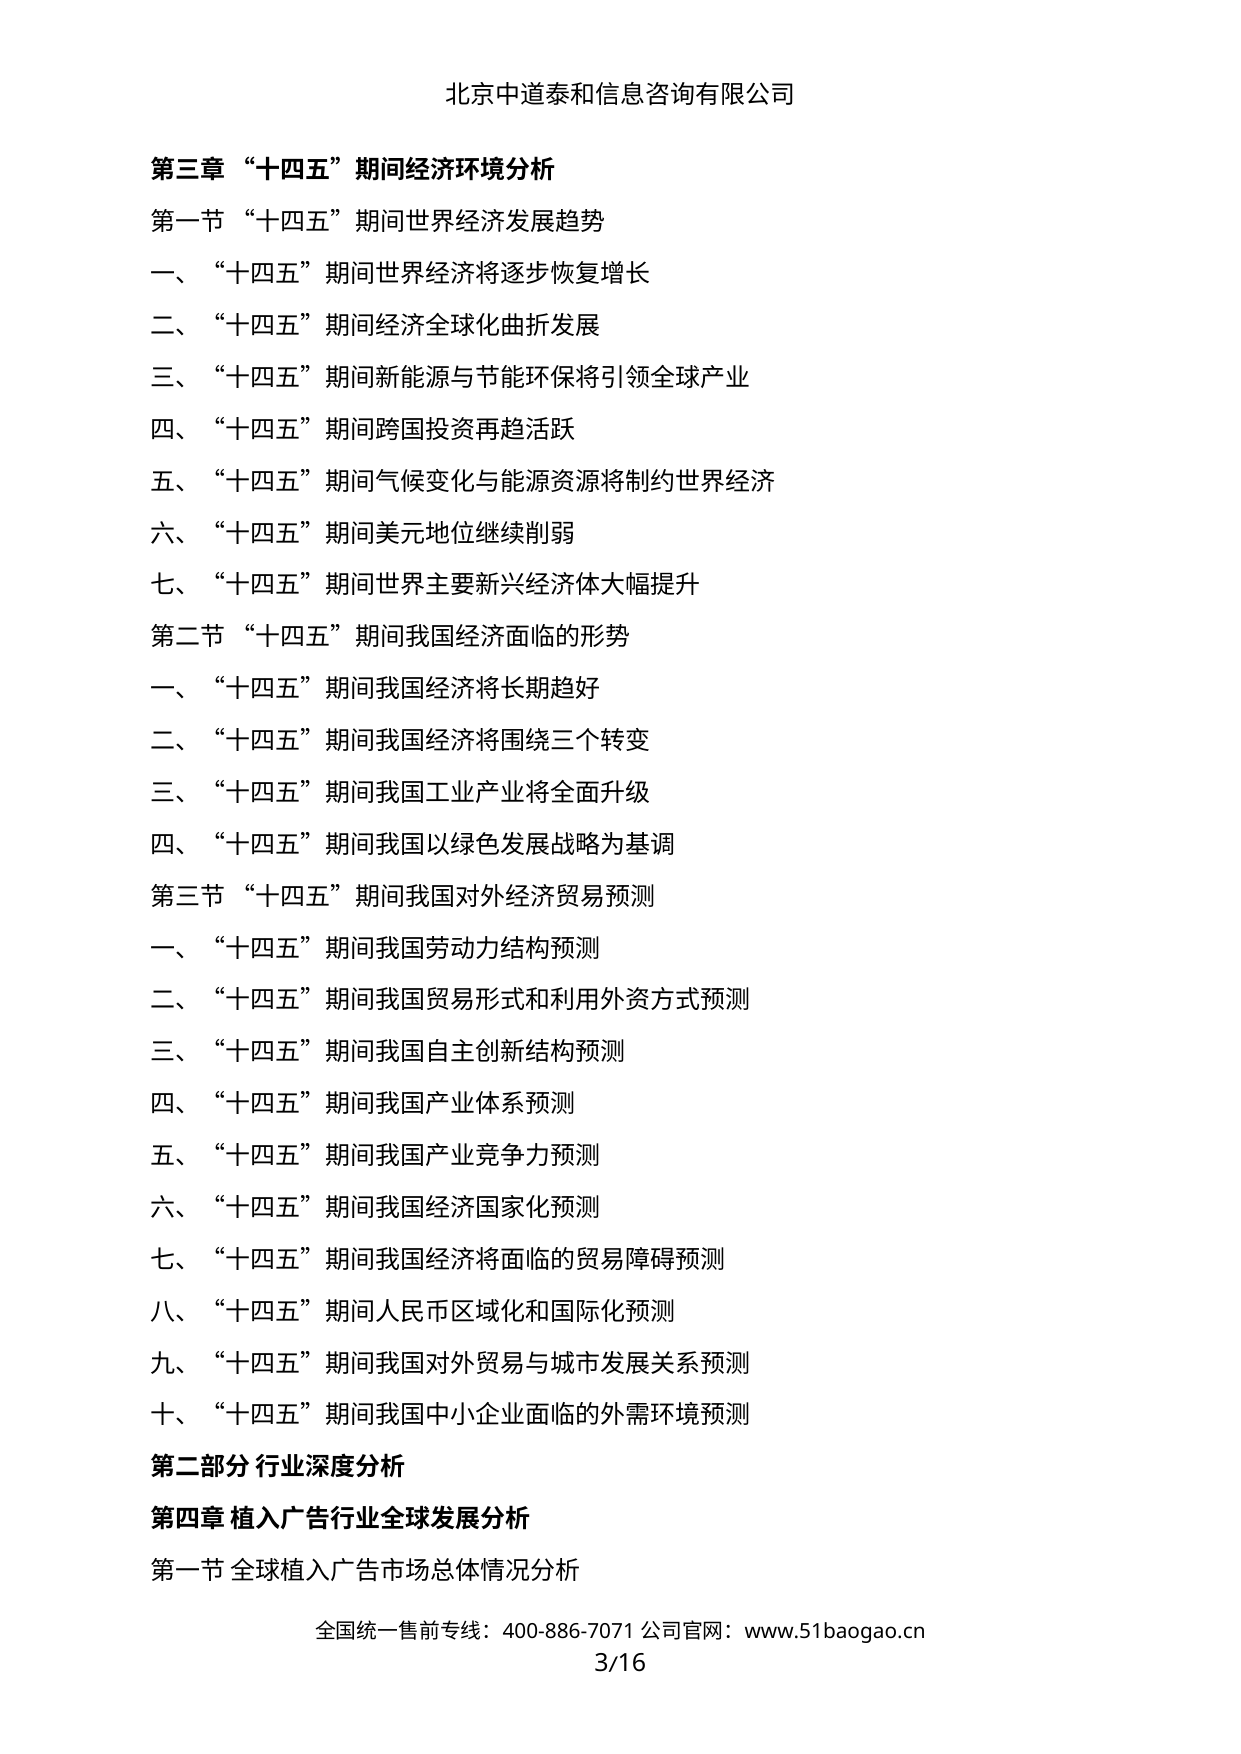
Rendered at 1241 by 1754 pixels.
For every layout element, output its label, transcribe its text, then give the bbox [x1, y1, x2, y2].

text 二、“十四五”期间经济全球化曲折发展 [150, 306, 1090, 342]
text 四、“十四五”期间我国产业体系预测 [150, 1084, 1090, 1120]
text 六、“十四五”期间美元地位继续削弱 [150, 513, 1090, 549]
text 六、“十四五”期间我国经济国家化预测 [150, 1187, 1090, 1224]
text 七、“十四五”期间我国经济将面临的贸易障碍预测 [150, 1239, 1090, 1276]
text 三、“十四五”期间我国自主创新结构预测 [150, 1032, 1090, 1068]
text 一、“十四五”期间我国劳动力结构预测 [150, 928, 1090, 964]
text 第三节 “十四五”期间我国对外经济贸易预测 [150, 876, 1090, 912]
text 七、“十四五”期间世界主要新兴经济体大幅提升 [150, 565, 1090, 601]
text 四、“十四五”期间我国以绿色发展战略为基调 [150, 824, 1090, 861]
text 第二部分 行业深度分析 [150, 1447, 1090, 1483]
text 第四章 植入广告行业全球发展分析 [150, 1499, 1090, 1535]
text 二、“十四五”期间我国贸易形式和利用外资方式预测 [150, 980, 1090, 1016]
text 第三章 “十四五”期间经济环境分析 [150, 150, 1090, 186]
text 五、“十四五”期间我国产业竞争力预测 [150, 1136, 1090, 1172]
text 第二节 “十四五”期间我国经济面临的形势 [150, 617, 1090, 653]
text 一、“十四五”期间世界经济将逐步恢复增长 [150, 254, 1090, 290]
text 三、“十四五”期间新能源与节能环保将引领全球产业 [150, 357, 1090, 394]
text 三、“十四五”期间我国工业产业将全面升级 [150, 772, 1090, 809]
text 九、“十四五”期间我国对外贸易与城市发展关系预测 [150, 1343, 1090, 1379]
text 第一节 “十四五”期间世界经济发展趋势 [150, 202, 1090, 238]
text 十、“十四五”期间我国中小企业面临的外需环境预测 [150, 1395, 1090, 1431]
text 五、“十四五”期间气候变化与能源资源将制约世界经济 [150, 461, 1090, 497]
text 八、“十四五”期间人民币区域化和国际化预测 [150, 1291, 1090, 1327]
text 二、“十四五”期间我国经济将围绕三个转变 [150, 721, 1090, 757]
text 第一节 全球植入广告市场总体情况分析 [150, 1551, 1090, 1587]
text 四、“十四五”期间跨国投资再趋活跃 [150, 409, 1090, 446]
text 一、“十四五”期间我国经济将长期趋好 [150, 669, 1090, 705]
